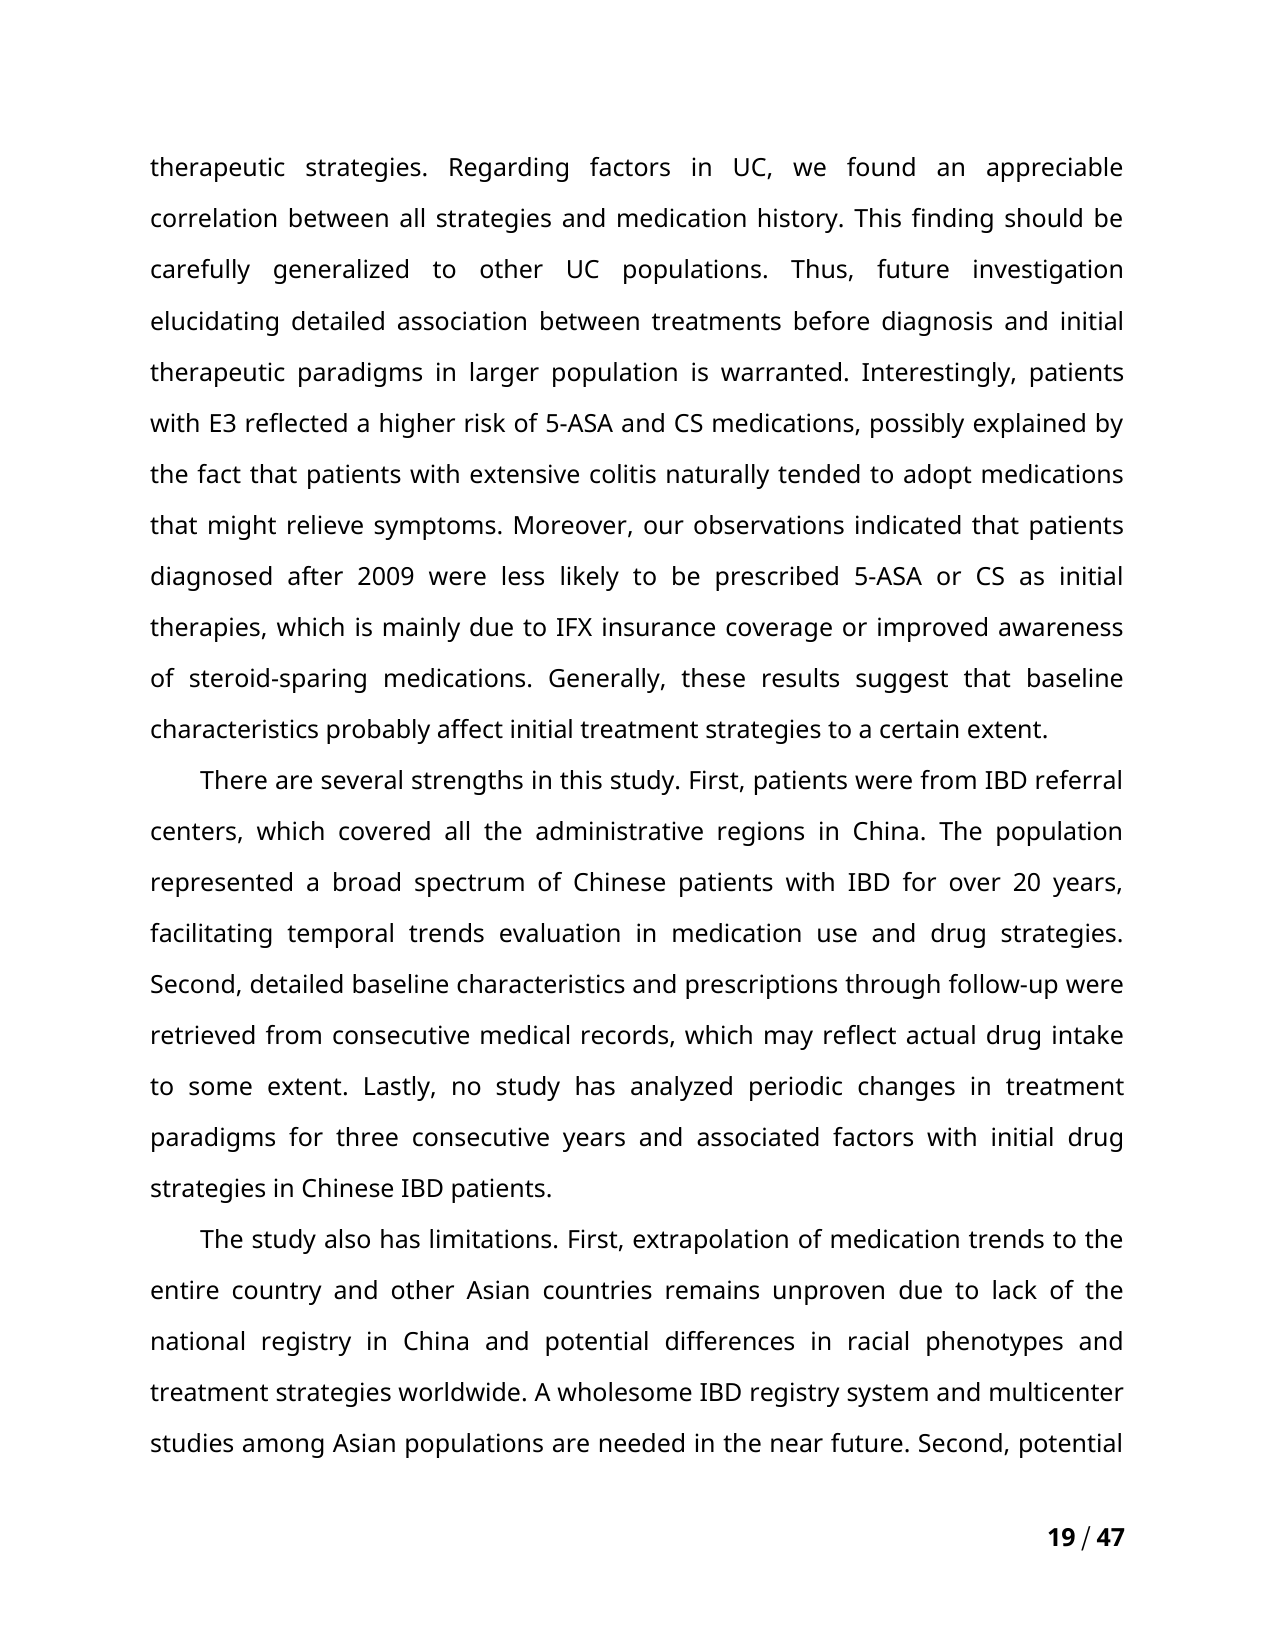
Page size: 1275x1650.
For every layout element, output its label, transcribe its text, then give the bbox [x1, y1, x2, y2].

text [150, 1222, 1125, 1460]
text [150, 150, 1125, 746]
text There are several strengths in this study. First, patients were from IBD referral centers, which covered all the administrative regions in China. The population represented a broad spectrum of Chinese patients with IBD for over 20 years, facilitating temporal trends evaluation in medication use and drug strategies. Second, detailed baseline characteristics and prescriptions through follow-up were retrieved from consecutive medical records, which may reflect actual drug intake to some extent. Lastly, no study has analyzed periodic changes in treatment paradigms for three consecutive years and associated factors with initial drug strategies in Chinese IBD patients. [150, 762, 1125, 1205]
